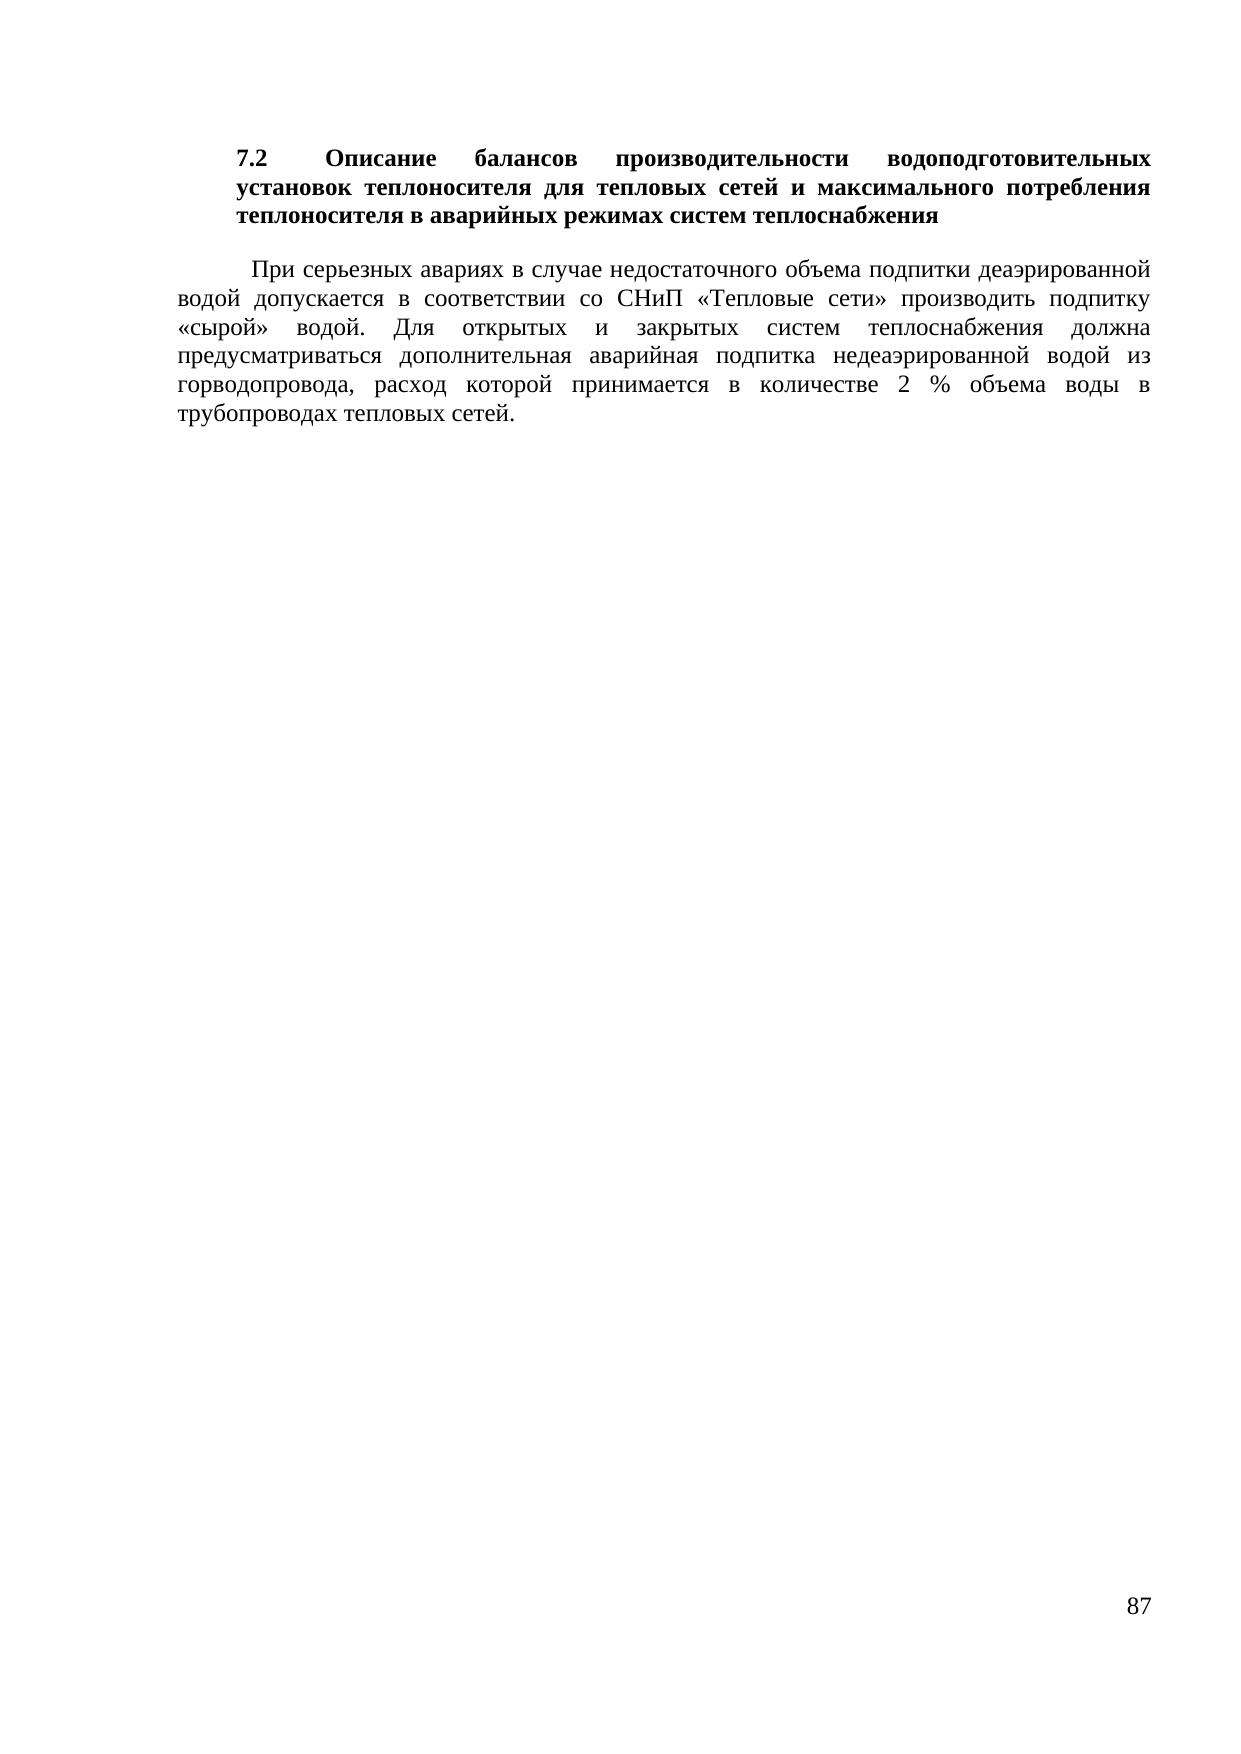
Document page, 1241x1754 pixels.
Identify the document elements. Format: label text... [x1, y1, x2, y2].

text При серьезных авариях в случае недостаточного объема подпитки деаэрированной водой допускается в соответствии со СНиП «Тепловые сети» производить подпитку «сырой» водой. Для открытых и закрытых систем теплоснабжения должна предусматриваться дополнительная аварийная подпитка недеаэрированной водой из горводопровода, расход которой принимается в количестве 2 % объема воды в трубопроводах тепловых сетей. [177, 254, 1152, 427]
subtitle Описание балансов производительности водоподготовительных установок теплоносителя для тепловых сетей и максимального потребления теплоносителя в аварийных режимах систем теплоснабжения [236, 143, 1152, 229]
